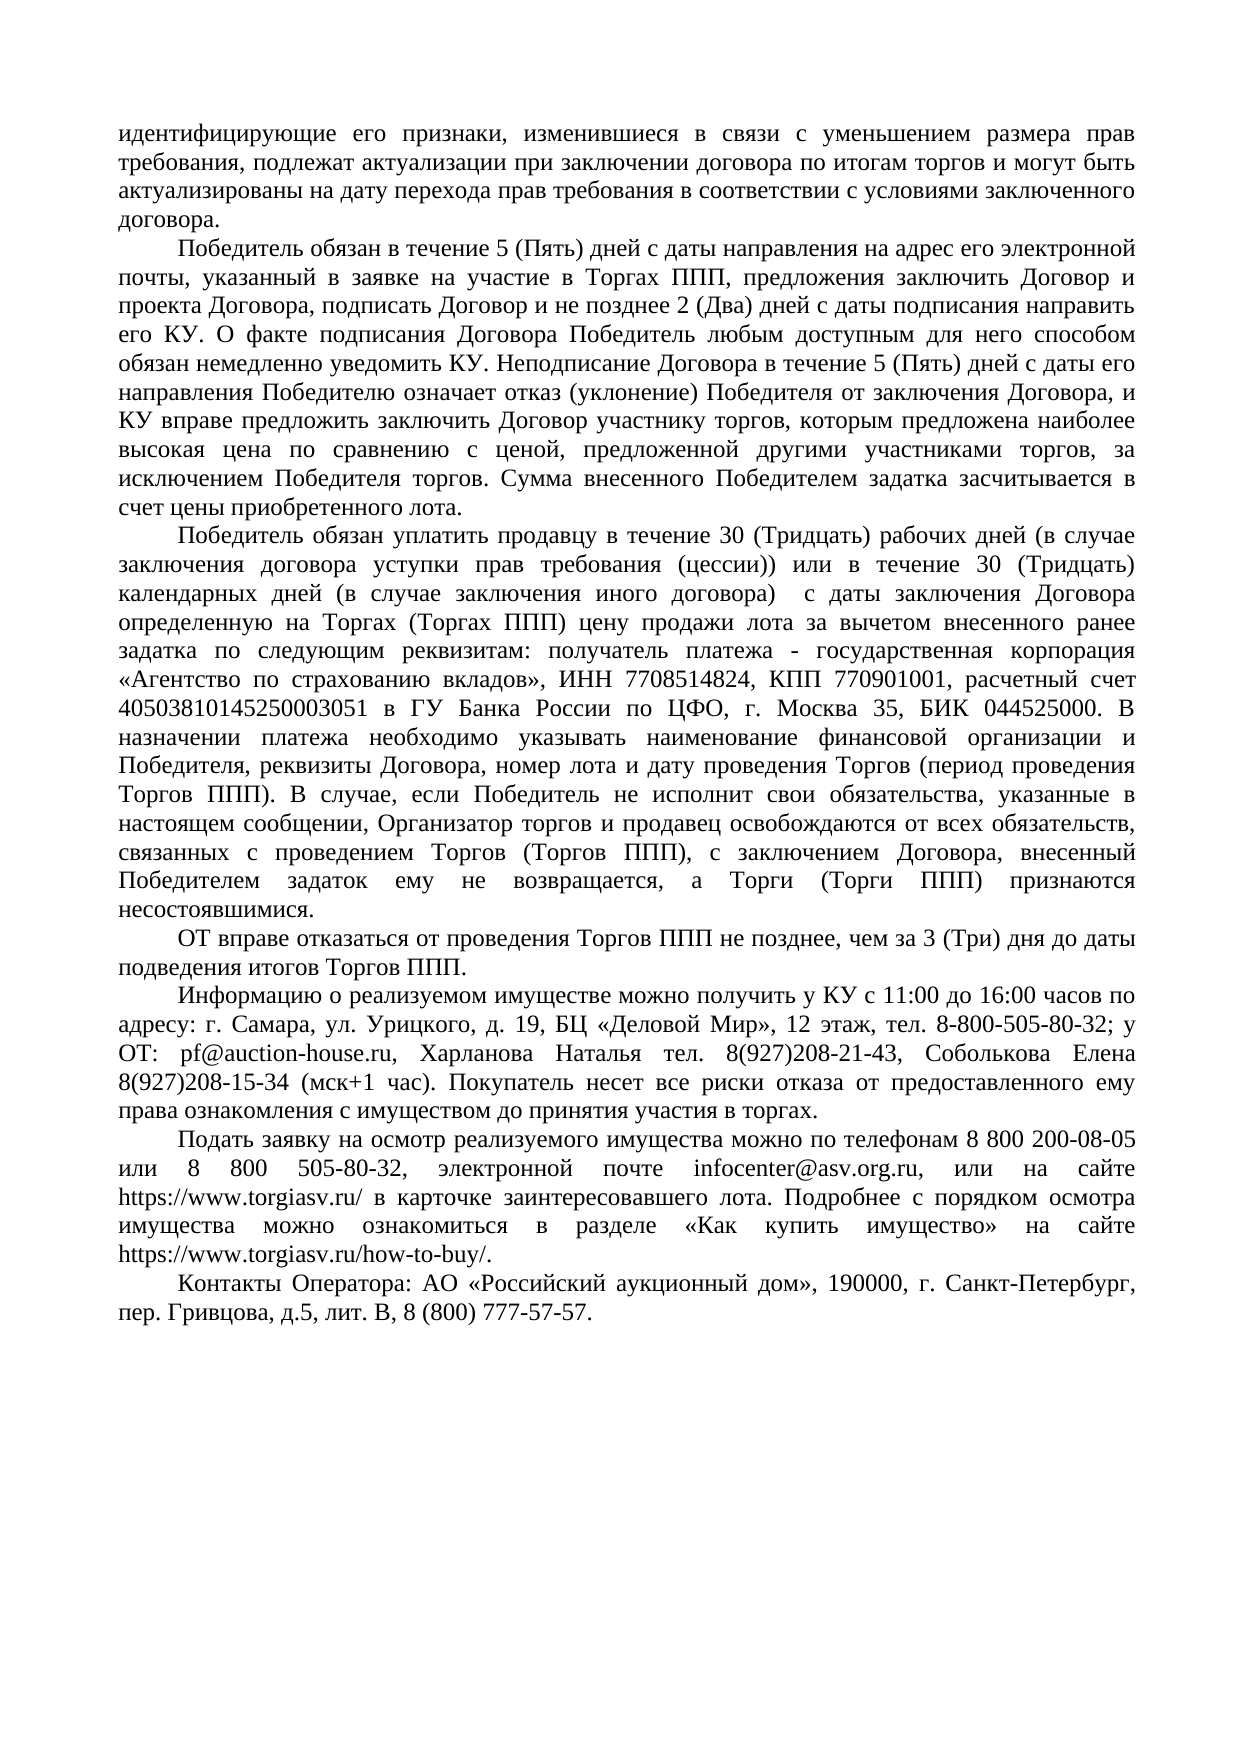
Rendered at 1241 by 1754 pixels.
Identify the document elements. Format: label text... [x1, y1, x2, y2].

text Победитель обязан уплатить продавцу в течение 30 (Тридцать) рабочих дней (в случае заключения договора уступки прав требования (цессии)) или в течение 30 (Тридцать) календарных дней (в случае заключения иного договора) с даты заключения Договора определенную на Торгах (Торгах ППП) цену продажи лота за вычетом внесенного ранее задатка по следующим реквизитам: получатель платежа - государственная корпорация «Агентство по страхованию вкладов», ИНН 7708514824, КПП 770901001, расчетный счет 40503810145250003051 в ГУ Банка России по ЦФО, г. Москва 35, БИК 044525000. В назначении платежа необходимо указывать наименование финансовой организации и Победителя, реквизиты Договора, номер лота и дату проведения Торгов (период проведения Торгов ППП). В случае, если Победитель не исполнит свои обязательства, указанные в настоящем сообщении, Организатор торгов и продавец освобождаются от всех обязательств, связанных с проведением Торгов (Торгов ППП), с заключением Договора, внесенный Победителем задаток ему не возвращается, а Торги (Торги ППП) признаются несостоявшимися. [118, 521, 1137, 923]
text Информацию о реализуемом имуществе можно получить у КУ с 11:00 до 16:00 часов по адресу: г. Самара, ул. Урицкого, д. 19, БЦ «Деловой Мир», 12 этаж, тел. 8-800-505-80-32; у ОТ: pf@auction-house.ru, Харланова Наталья тел. 8(927)208-21-43, Соболькова Елена 8(927)208-15-34 (мск+1 час). Покупатель несет все риски отказа от предоставленного ему права ознакомления с имуществом до принятия участия в торгах. [118, 981, 1137, 1124]
text ОТ вправе отказаться от проведения Торгов ППП не позднее, чем за 3 (Три) дня до даты подведения итогов Торгов ППП. [118, 923, 1137, 981]
text Контакты Оператора: АО «Российский аукционный дом», 190000, г. Санкт-Петербург, пер. Гривцова, д.5, лит. В, 8 (800) 777-57-57. [118, 1268, 1137, 1326]
text Победитель обязан в течение 5 (Пять) дней с даты направления на адрес его электронной почты, указанный в заявке на участие в Торгах ППП, предложения заключить Договор и проекта Договора, подписать Договор и не позднее 2 (Два) дней с даты подписания направить его КУ. О факте подписания Договора Победитель любым доступным для него способом обязан немедленно уведомить КУ. Неподписание Договора в течение 5 (Пять) дней с даты его направления Победителю означает отказ (уклонение) Победителя от заключения Договора, и КУ вправе предложить заключить Договор участнику торгов, которым предложена наиболее высокая цена по сравнению с ценой, предложенной другими участниками торгов, за исключением Победителя торгов. Сумма внесенного Победителем задатка засчитывается в счет цены приобретенного лота. [118, 233, 1137, 521]
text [118, 118, 1137, 233]
text Подать заявку на осмотр реализуемого имущества можно по телефонам 8 800 200-08-05 или 8 800 505-80-32, электронной почте infocenter@asv.org.ru, или на сайте https://www.torgiasv.ru/ в карточке заинтересовавшего лота. Подробнее с порядком осмотра имущества можно ознакомиться в разделе «Как купить имущество» на сайте https://www.torgiasv.ru/how-to-buy/. [118, 1124, 1137, 1268]
